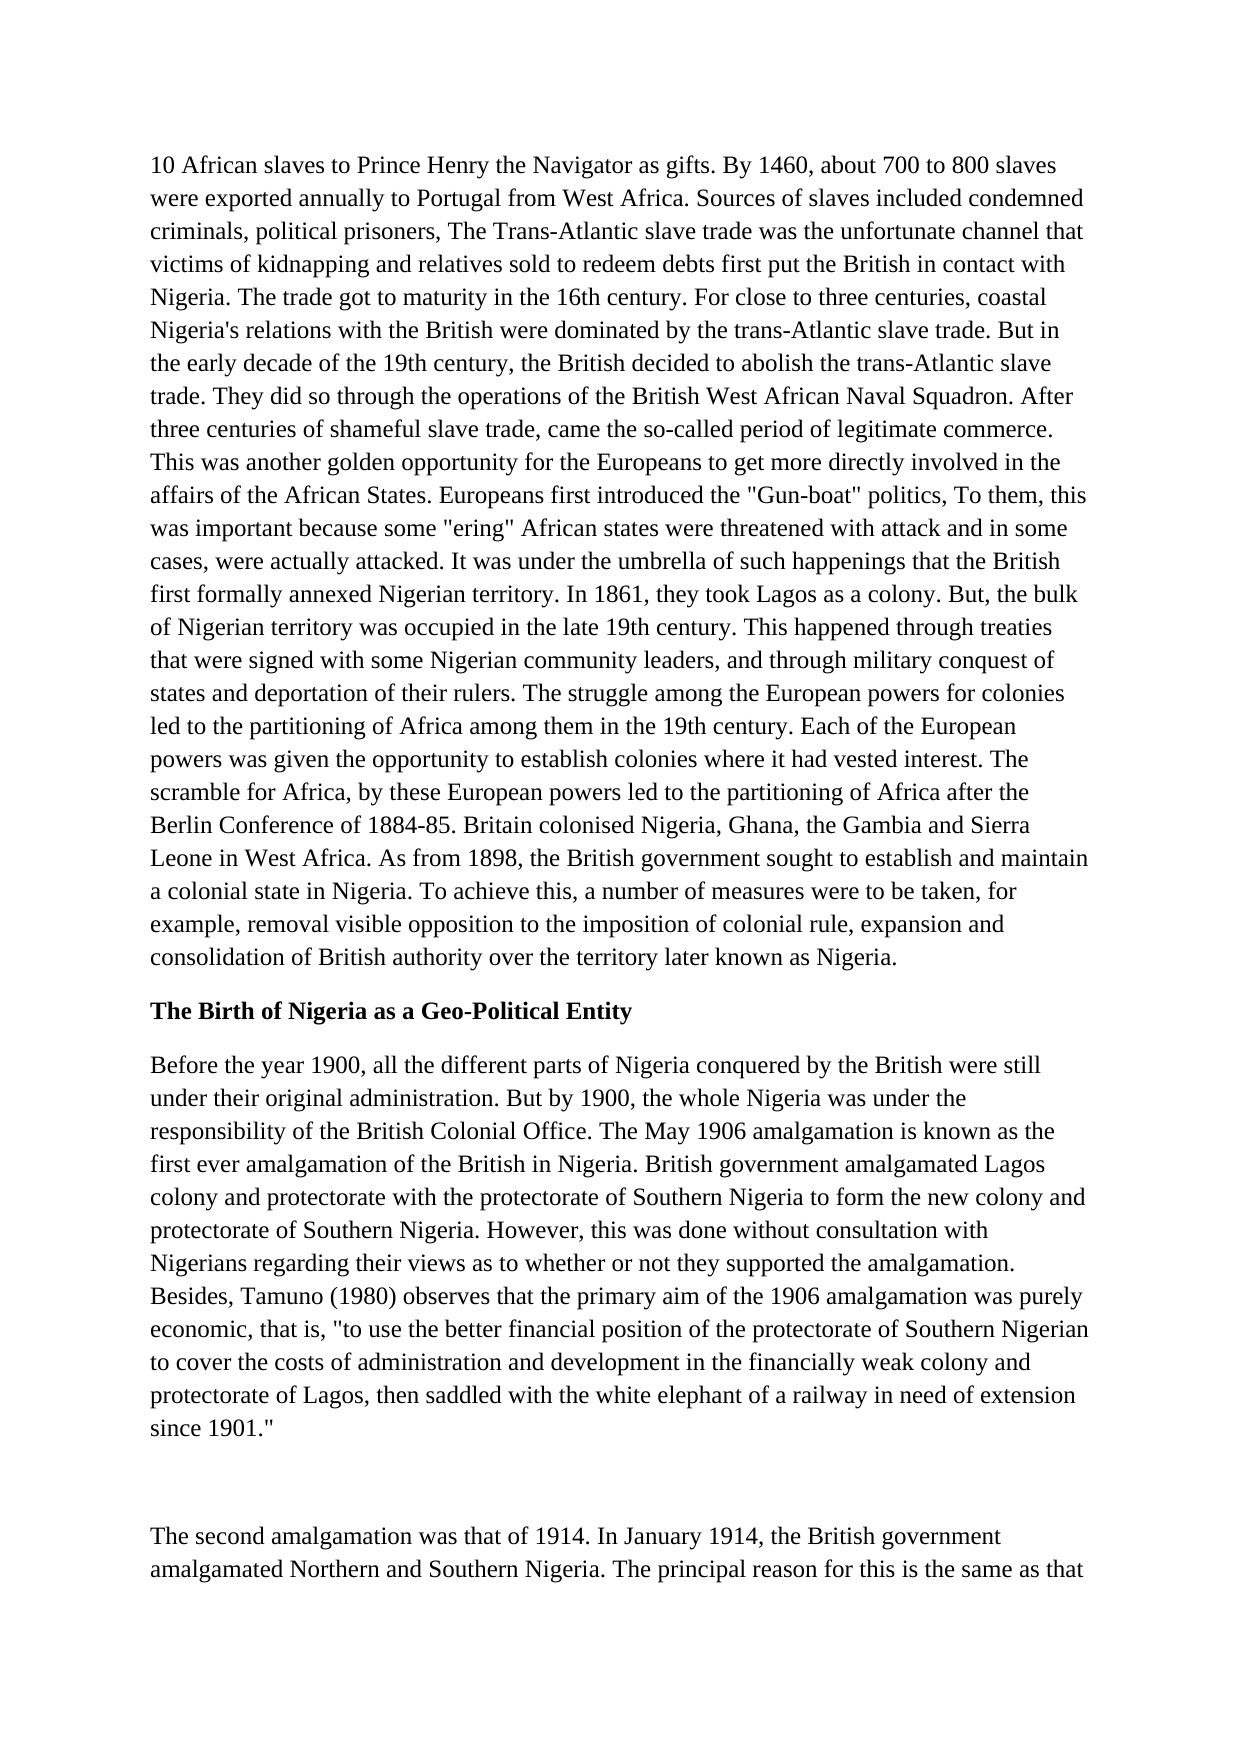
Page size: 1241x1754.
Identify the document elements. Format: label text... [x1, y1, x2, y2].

text The Birth of Nigeria as a Geo-Political Entity [150, 996, 1090, 1025]
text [150, 150, 1090, 971]
text Before the year 1900, all the different parts of Nigeria conquered by the British were still under their original administration. But by 1900, the whole Nigeria was under the responsibility of the British Colonial Office. The May 1906 amalgamation is known as the first ever amalgamation of the British in Nigeria. British government amalgamated Lagos colony and protectorate with the protectorate of Southern Nigeria to form the new colony and protectorate of Southern Nigeria. However, this was done without consultation with Nigerians regarding their views as to whether or not they supported the amalgamation. Besides, Tamuno (1980) observes that the primary aim of the 1906 amalgamation was purely economic, that is, "to use the better financial position of the protectorate of Southern Nigerian to cover the costs of administration and development in the financially weak colony and protectorate of Lagos, then saddled with the white elephant of a railway in need of extension since 1901." [150, 1050, 1090, 1442]
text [150, 1521, 1090, 1583]
